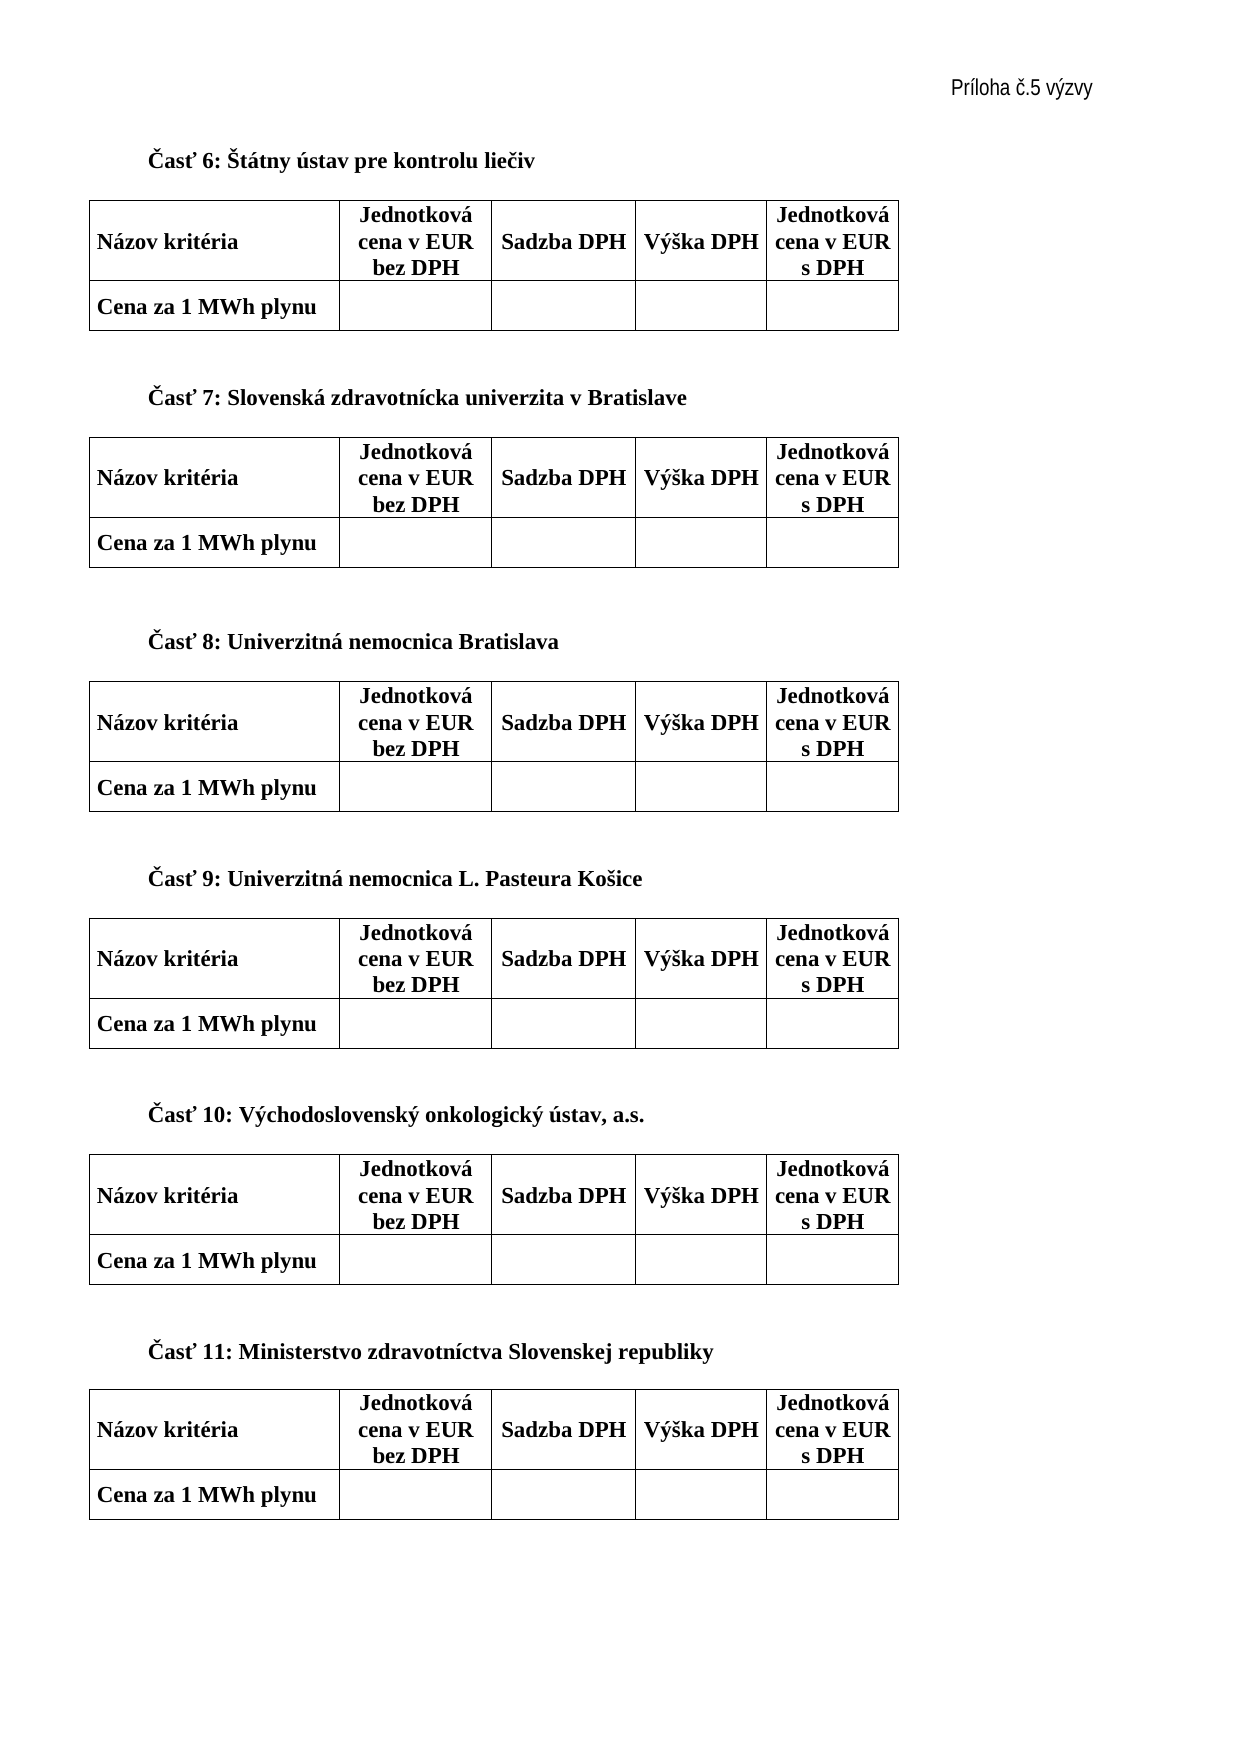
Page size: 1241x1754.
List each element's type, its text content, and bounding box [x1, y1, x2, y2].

table_header Jednotková cena v EUR bez DPH [340, 682, 491, 761]
table_header Jednotková cena v EUR bez DPH [340, 1155, 491, 1234]
table_header Jednotková cena v EUR bez DPH [340, 201, 491, 280]
table_header Jednotková cena v EUR s DPH [767, 1390, 898, 1468]
table_header Jednotková cena v EUR bez DPH [340, 1390, 491, 1468]
table_header Jednotková cena v EUR bez DPH [340, 919, 491, 998]
table_cell [636, 999, 766, 1048]
table_cell [767, 762, 898, 811]
table_cell [636, 518, 766, 567]
text Časť 6: Štátny ústav pre kontrolu liečiv [148, 148, 1093, 174]
table_header Sadzba DPH [492, 919, 635, 998]
table_header Jednotková cena v EUR s DPH [767, 438, 898, 517]
table_header Jednotková cena v EUR bez DPH [340, 438, 491, 517]
table_cell [492, 1470, 635, 1518]
text Časť 10: Východoslovenský onkologický ústav, a.s. [148, 1102, 1093, 1128]
table_header Sadzba DPH [492, 438, 635, 517]
table_cell [492, 762, 635, 811]
table_header Sadzba DPH [492, 1390, 635, 1468]
table_header Názov kritéria [90, 919, 339, 998]
table_cell [340, 762, 491, 811]
text Časť 11: Ministerstvo zdravotníctva Slovenskej republiky [148, 1338, 1093, 1364]
table_cell [636, 1235, 766, 1284]
table_cell [340, 999, 491, 1048]
table_header Sadzba DPH [492, 1155, 635, 1234]
table_cell [767, 999, 898, 1048]
table_cell [636, 281, 766, 330]
table_header Sadzba DPH [492, 682, 635, 761]
table_header Výška DPH [636, 201, 766, 280]
table_cell Cena za 1 MWh plynu [90, 1235, 339, 1284]
table_header Výška DPH [636, 919, 766, 998]
table_cell [767, 1470, 898, 1518]
table_header Jednotková cena v EUR s DPH [767, 682, 898, 761]
table_cell [492, 281, 635, 330]
table_cell [636, 1470, 766, 1518]
table_cell Cena za 1 MWh plynu [90, 762, 339, 811]
table_cell [492, 1235, 635, 1284]
table_cell [492, 518, 635, 567]
table_cell [767, 518, 898, 567]
table_header Názov kritéria [90, 438, 339, 517]
text Časť 9: Univerzitná nemocnica L. Pasteura Košice [148, 865, 1093, 891]
table_cell [636, 762, 766, 811]
text Časť 8: Univerzitná nemocnica Bratislava [148, 628, 1093, 655]
table_cell [340, 1470, 491, 1518]
table_header Názov kritéria [90, 682, 339, 761]
table_cell Cena za 1 MWh plynu [90, 999, 339, 1048]
table_header Jednotková cena v EUR s DPH [767, 1155, 898, 1234]
table_header Výška DPH [636, 1390, 766, 1468]
table_header Sadzba DPH [492, 201, 635, 280]
table_cell Cena za 1 MWh plynu [90, 281, 339, 330]
text Časť 7: Slovenská zdravotnícka univerzita v Bratislave [148, 384, 1093, 411]
table_header Jednotková cena v EUR s DPH [767, 201, 898, 280]
table_cell [340, 1235, 491, 1284]
table_cell [340, 518, 491, 567]
table_header Názov kritéria [90, 1390, 339, 1468]
table_header Názov kritéria [90, 1155, 339, 1234]
table_cell Cena za 1 MWh plynu [90, 1470, 339, 1518]
table_header Výška DPH [636, 438, 766, 517]
table_header Výška DPH [636, 1155, 766, 1234]
table_cell [492, 999, 635, 1048]
table_header Jednotková cena v EUR s DPH [767, 919, 898, 998]
table_cell [340, 281, 491, 330]
table_cell Cena za 1 MWh plynu [90, 518, 339, 567]
table_cell [767, 1235, 898, 1284]
table_header Názov kritéria [90, 201, 339, 280]
table_header Výška DPH [636, 682, 766, 761]
table_cell [767, 281, 898, 330]
